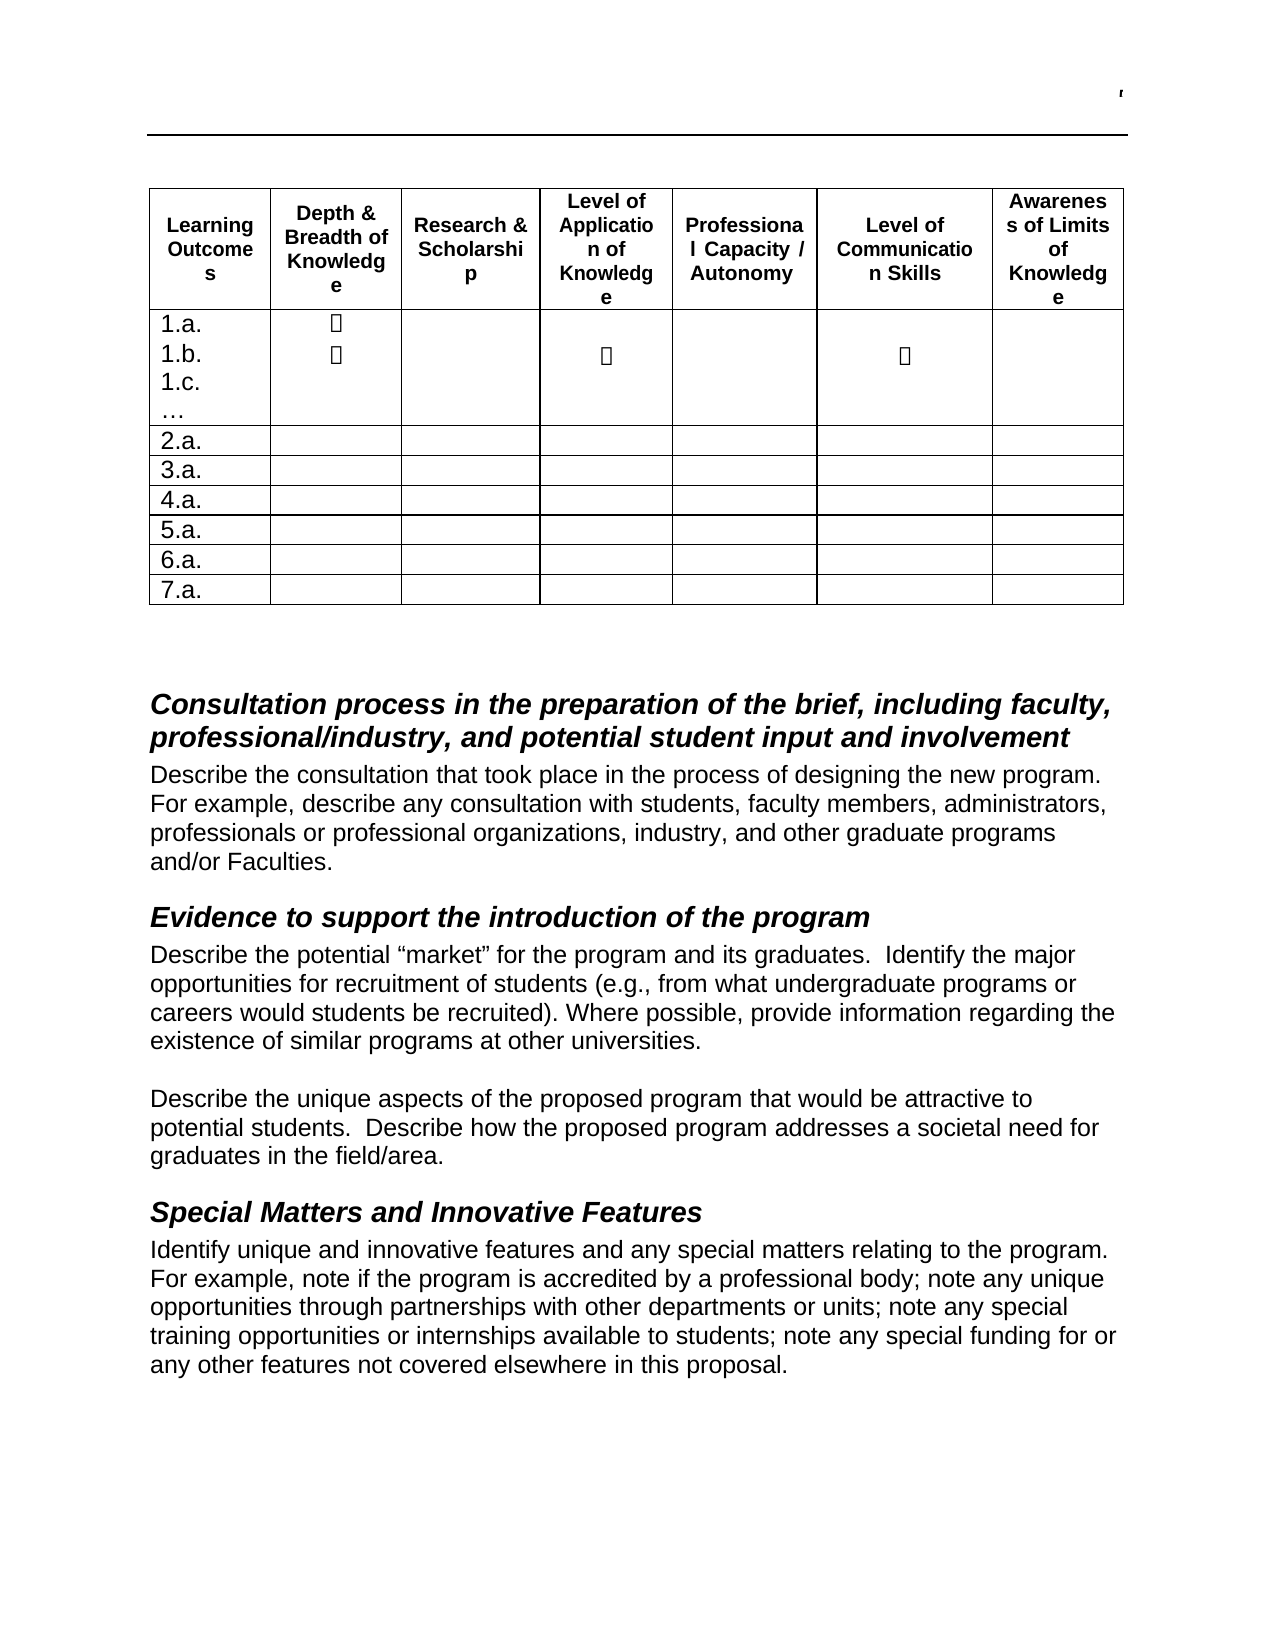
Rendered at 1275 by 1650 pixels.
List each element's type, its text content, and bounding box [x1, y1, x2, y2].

table_cell [993, 486, 1123, 514]
table_cell [271, 516, 401, 544]
table_cell [541, 456, 672, 484]
table_cell [271, 456, 401, 484]
table_cell [993, 426, 1123, 455]
table_cell [673, 310, 816, 425]
table_cell [673, 486, 816, 514]
table_cell [271, 486, 401, 514]
table_cell [541, 426, 672, 455]
table_cell [673, 575, 816, 604]
table_cell [993, 545, 1123, 574]
table_cell [271, 545, 401, 574]
table_cell 6.a. [150, 545, 270, 574]
table_cell [993, 456, 1123, 484]
table_header Level of Communicatio n Skills [818, 189, 992, 309]
subtitle Special Matters and Innovative Features [150, 1195, 1139, 1228]
table_cell [993, 575, 1123, 604]
table_cell 5.a. [150, 516, 270, 544]
text Describe the unique aspects of the proposed program that would be attractive to potential students. Describe how the proposed program addresses a societal need for graduates in the field/area. [150, 1084, 1117, 1170]
table_cell [818, 456, 992, 484]
text Describe the consultation that took place in the process of designing the new program. For example, describe any consultation with students, faculty members, administrators, professionals or professional organizations, industry, and other graduate programs and/or Faculties. [150, 760, 1117, 875]
table_cell [402, 456, 539, 484]
table_cell 2.a. [150, 426, 270, 455]
table_cell 1.a. 1.b. 1.c. … [150, 310, 270, 425]
table_cell [818, 486, 992, 514]
table_cell [402, 310, 539, 425]
table_cell 7.a. [150, 575, 270, 604]
table_cell [673, 545, 816, 574]
subtitle Consultation process in the preparation of the brief, including faculty, professional/industry, and potential student input and involvement [150, 687, 1117, 754]
table_header Research & Scholarshi p [402, 189, 539, 309]
table_cell [673, 426, 816, 455]
table_cell [673, 516, 816, 544]
table_cell [541, 575, 672, 604]
table_header Learning Outcome s [150, 189, 270, 309]
table_header Awarenes s of Limits of Knowledg e [993, 189, 1123, 309]
table_cell [402, 486, 539, 514]
table_cell  [541, 310, 672, 425]
table_cell 4.a. [150, 486, 270, 514]
table_cell [993, 516, 1123, 544]
table_cell [271, 575, 401, 604]
table_cell [271, 426, 401, 455]
table_cell 3.a. [150, 456, 270, 484]
subtitle Evidence to support the introduction of the program [150, 900, 1139, 934]
table_cell [541, 545, 672, 574]
table_cell [402, 545, 539, 574]
table_cell [993, 310, 1123, 425]
table_header Level of Applicatio n of Knowledg e [541, 189, 672, 309]
table_cell [818, 575, 992, 604]
table_header Depth & Breadth of Knowledg e [271, 189, 401, 309]
table_cell [402, 426, 539, 455]
table_cell [818, 516, 992, 544]
table_cell [402, 516, 539, 544]
text Identify unique and innovative features and any special matters relating to the program. For example, note if the program is accredited by a professional body; note any unique opportunities through partnerships with other departments or units; note any special training opportunities or internships available to students; note any special funding for or any other features not covered elsewhere in this proposal. [150, 1235, 1117, 1378]
table_cell [541, 516, 672, 544]
text Describe the potential “market” for the program and its graduates. Identify the major opportunities for recruitment of students (e.g., from what undergraduate programs or careers would students be recruited). Where possible, provide information regarding the existence of similar programs at other universities. [150, 940, 1117, 1055]
table_cell [402, 575, 539, 604]
table_cell  [818, 310, 992, 425]
table_cell   [271, 310, 401, 425]
table_header Professiona l Capacity / Autonomy [673, 189, 816, 309]
table_cell [541, 486, 672, 514]
table_cell [673, 456, 816, 484]
table_cell [818, 545, 992, 574]
table_cell [818, 426, 992, 455]
